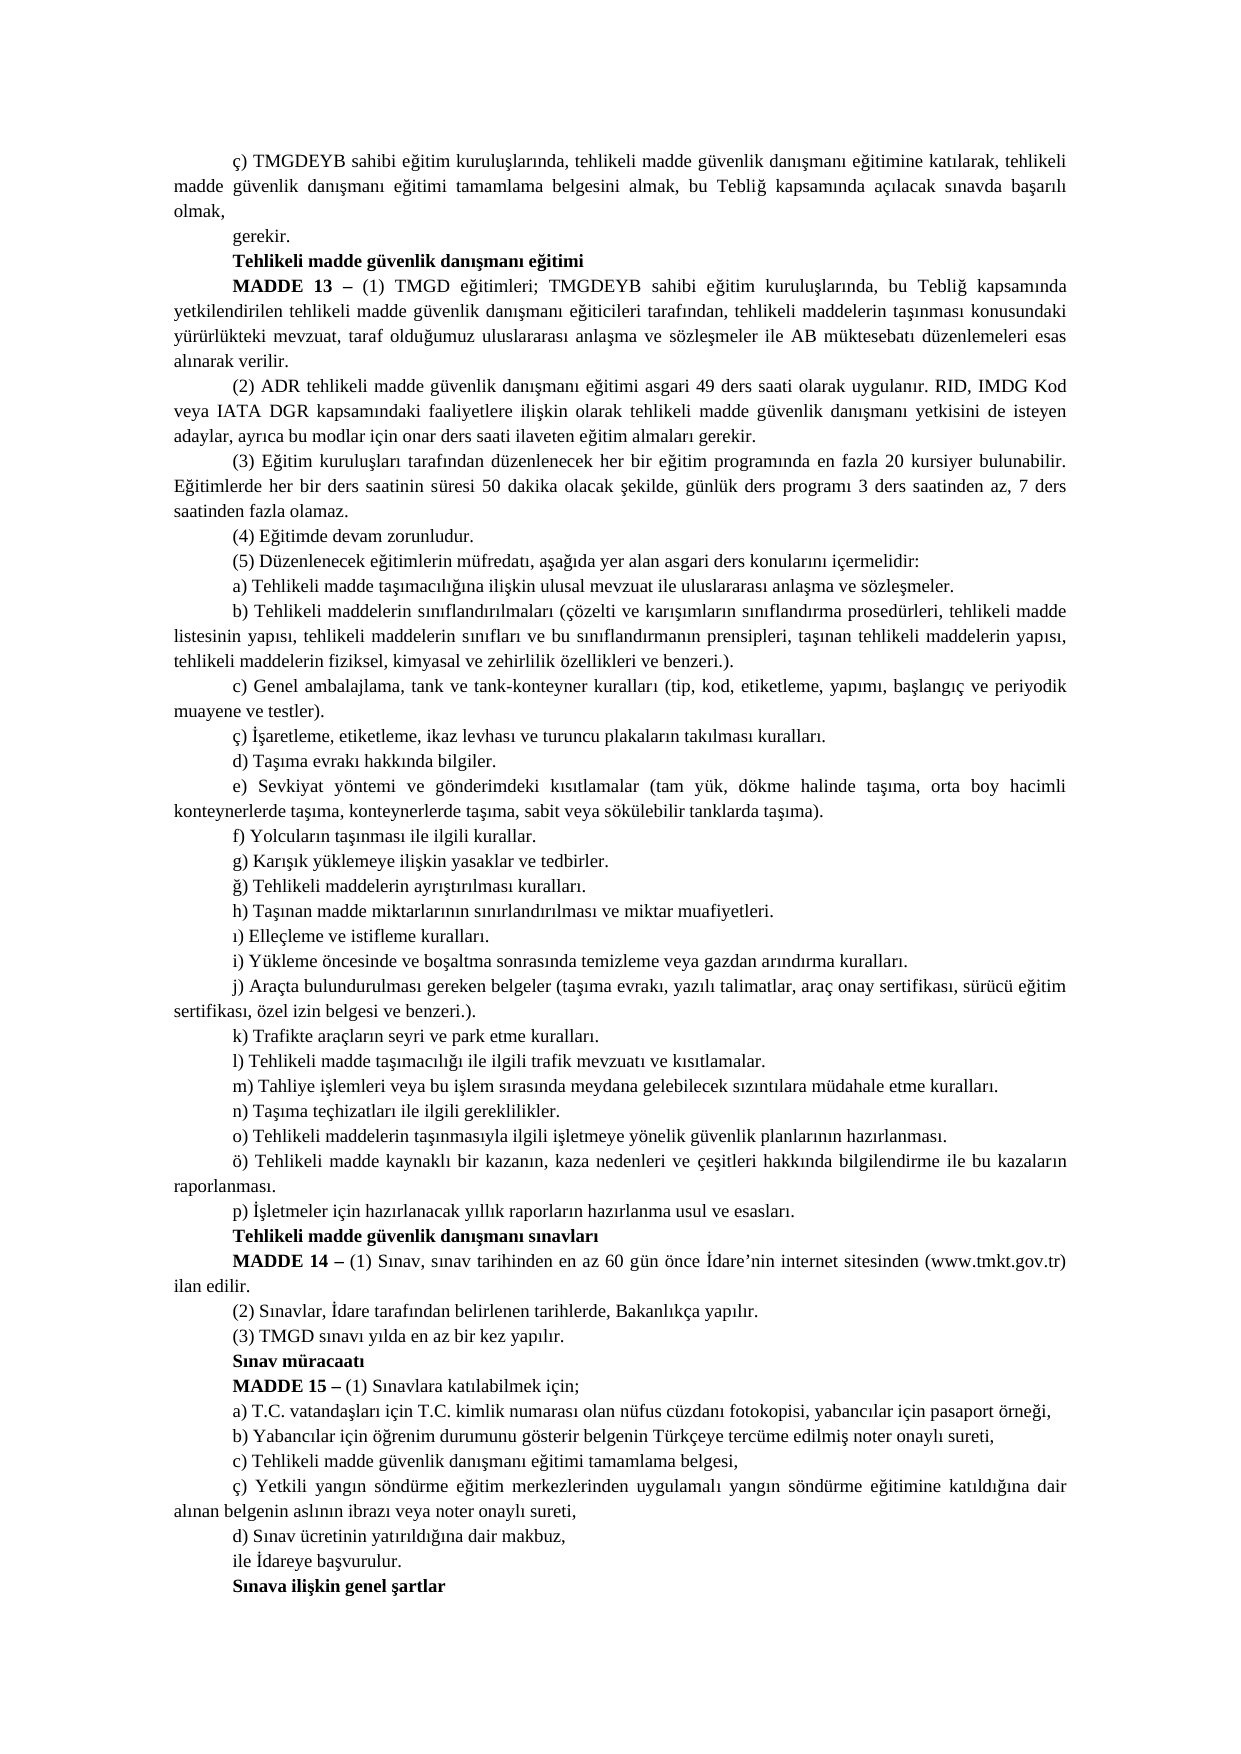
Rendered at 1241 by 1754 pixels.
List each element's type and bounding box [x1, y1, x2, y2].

table_header [146, 148, 1094, 1598]
